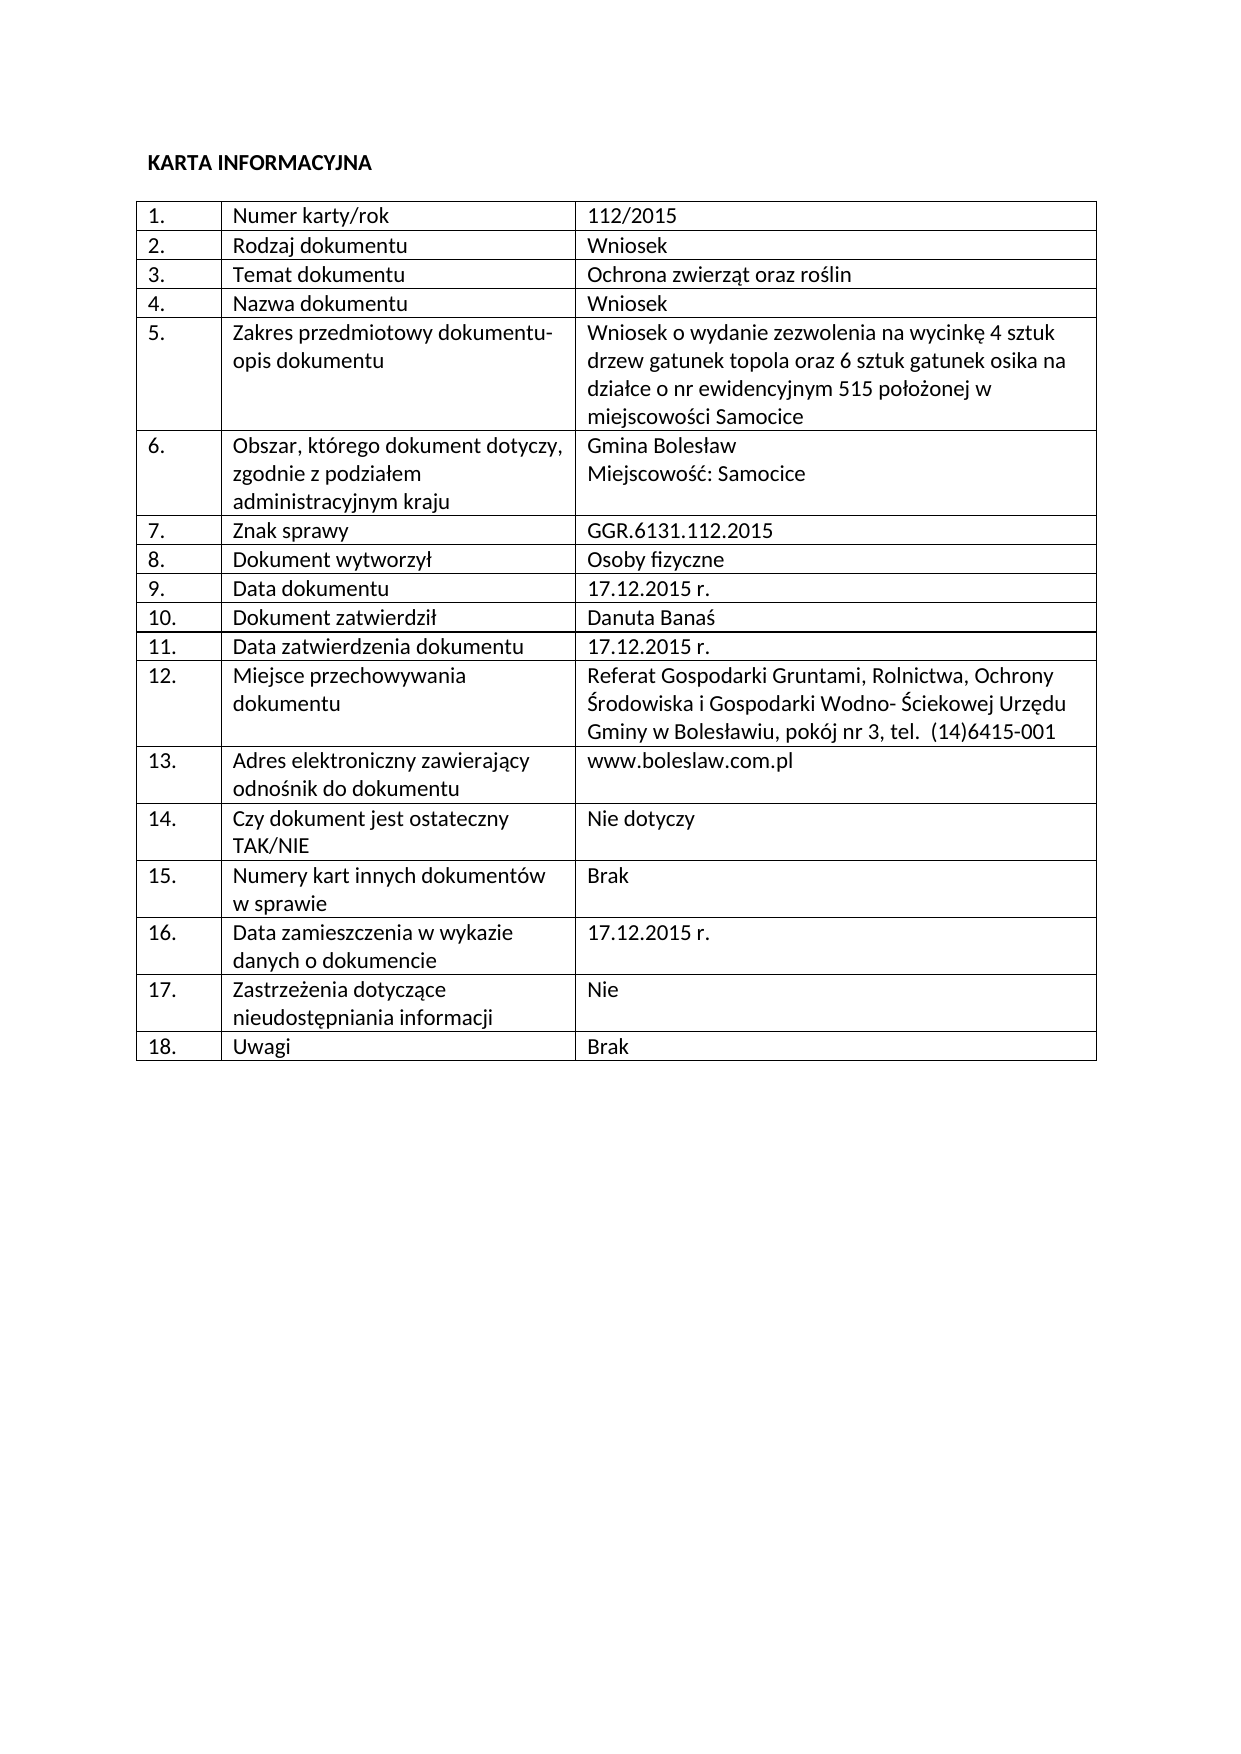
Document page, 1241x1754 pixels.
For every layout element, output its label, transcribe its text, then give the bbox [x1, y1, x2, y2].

table_cell Brak [576, 1032, 1096, 1060]
table_cell Rodzaj dokumentu [222, 231, 575, 259]
table_cell 12. [137, 661, 221, 746]
table_cell Temat dokumentu [222, 260, 575, 288]
table_cell 14. [137, 804, 221, 860]
table_cell 17.12.2015 r. [576, 633, 1096, 660]
table_cell 7. [137, 516, 221, 544]
table_cell Czy dokument jest ostateczny TAK/NIE [222, 804, 575, 860]
table_cell Wniosek [576, 231, 1096, 259]
table_cell GGR.6131.112.2015 [576, 516, 1096, 544]
table_cell Danuta Banaś [576, 603, 1096, 631]
table_cell 4. [137, 289, 221, 317]
table_cell Nie [576, 975, 1096, 1031]
table_cell 17. [137, 975, 221, 1031]
table_cell 2. [137, 231, 221, 259]
table_cell 6. [137, 431, 221, 515]
table_cell Data zatwierdzenia dokumentu [222, 633, 575, 660]
table_cell Referat Gospodarki Gruntami, Rolnictwa, Ochrony Środowiska i Gospodarki Wodno- Ściekowej Urzędu Gminy w Bolesławiu, pokój nr 3, tel. (14)6415-001 [576, 661, 1096, 746]
table_cell 16. [137, 918, 221, 974]
table_cell 3. [137, 260, 221, 288]
table_cell 8. [137, 545, 221, 573]
table_cell 11. [137, 633, 221, 660]
table_cell 13. [137, 747, 221, 803]
table_cell Data zamieszczenia w wykazie danych o dokumencie [222, 918, 575, 974]
table_cell 10. [137, 603, 221, 631]
table_cell Dokument wytworzył [222, 545, 575, 573]
table_cell www.boleslaw.com.pl [576, 747, 1096, 803]
text KARTA INFORMACYJNA [148, 148, 1093, 176]
table_cell Adres elektroniczny zawierający odnośnik do dokumentu [222, 747, 575, 803]
table_cell Osoby fizyczne [576, 545, 1096, 573]
table_header Numer karty/rok [222, 202, 575, 230]
table_cell 17.12.2015 r. [576, 574, 1096, 602]
table_cell Obszar, którego dokument dotyczy, zgodnie z podziałem administracyjnym kraju [222, 431, 575, 515]
table_cell Nie dotyczy [576, 804, 1096, 860]
table_cell Ochrona zwierząt oraz roślin [576, 260, 1096, 288]
table_cell Gmina Bolesław Miejscowość: Samocice [576, 431, 1096, 515]
table_cell Nazwa dokumentu [222, 289, 575, 317]
table_cell 5. [137, 318, 221, 430]
table_cell Zastrzeżenia dotyczące nieudostępniania informacji [222, 975, 575, 1031]
table_cell Wniosek [576, 289, 1096, 317]
table_cell Brak [576, 861, 1096, 917]
table_cell 9. [137, 574, 221, 602]
table_header 1. [137, 202, 221, 230]
table_cell Dokument zatwierdził [222, 603, 575, 631]
table_cell 18. [137, 1032, 221, 1060]
table_cell Wniosek o wydanie zezwolenia na wycinkę 4 sztuk drzew gatunek topola oraz 6 sztuk gatunek osika na działce o nr ewidencyjnym 515 położonej w miejscowości Samocice [576, 318, 1096, 430]
table_cell Znak sprawy [222, 516, 575, 544]
table_cell Numery kart innych dokumentów w sprawie [222, 861, 575, 917]
table_cell Zakres przedmiotowy dokumentu- opis dokumentu [222, 318, 575, 430]
table_cell 17.12.2015 r. [576, 918, 1096, 974]
table_cell 15. [137, 861, 221, 917]
table_cell Miejsce przechowywania dokumentu [222, 661, 575, 746]
table_header 112/2015 [576, 202, 1096, 230]
table_cell Uwagi [222, 1032, 575, 1060]
table_cell Data dokumentu [222, 574, 575, 602]
